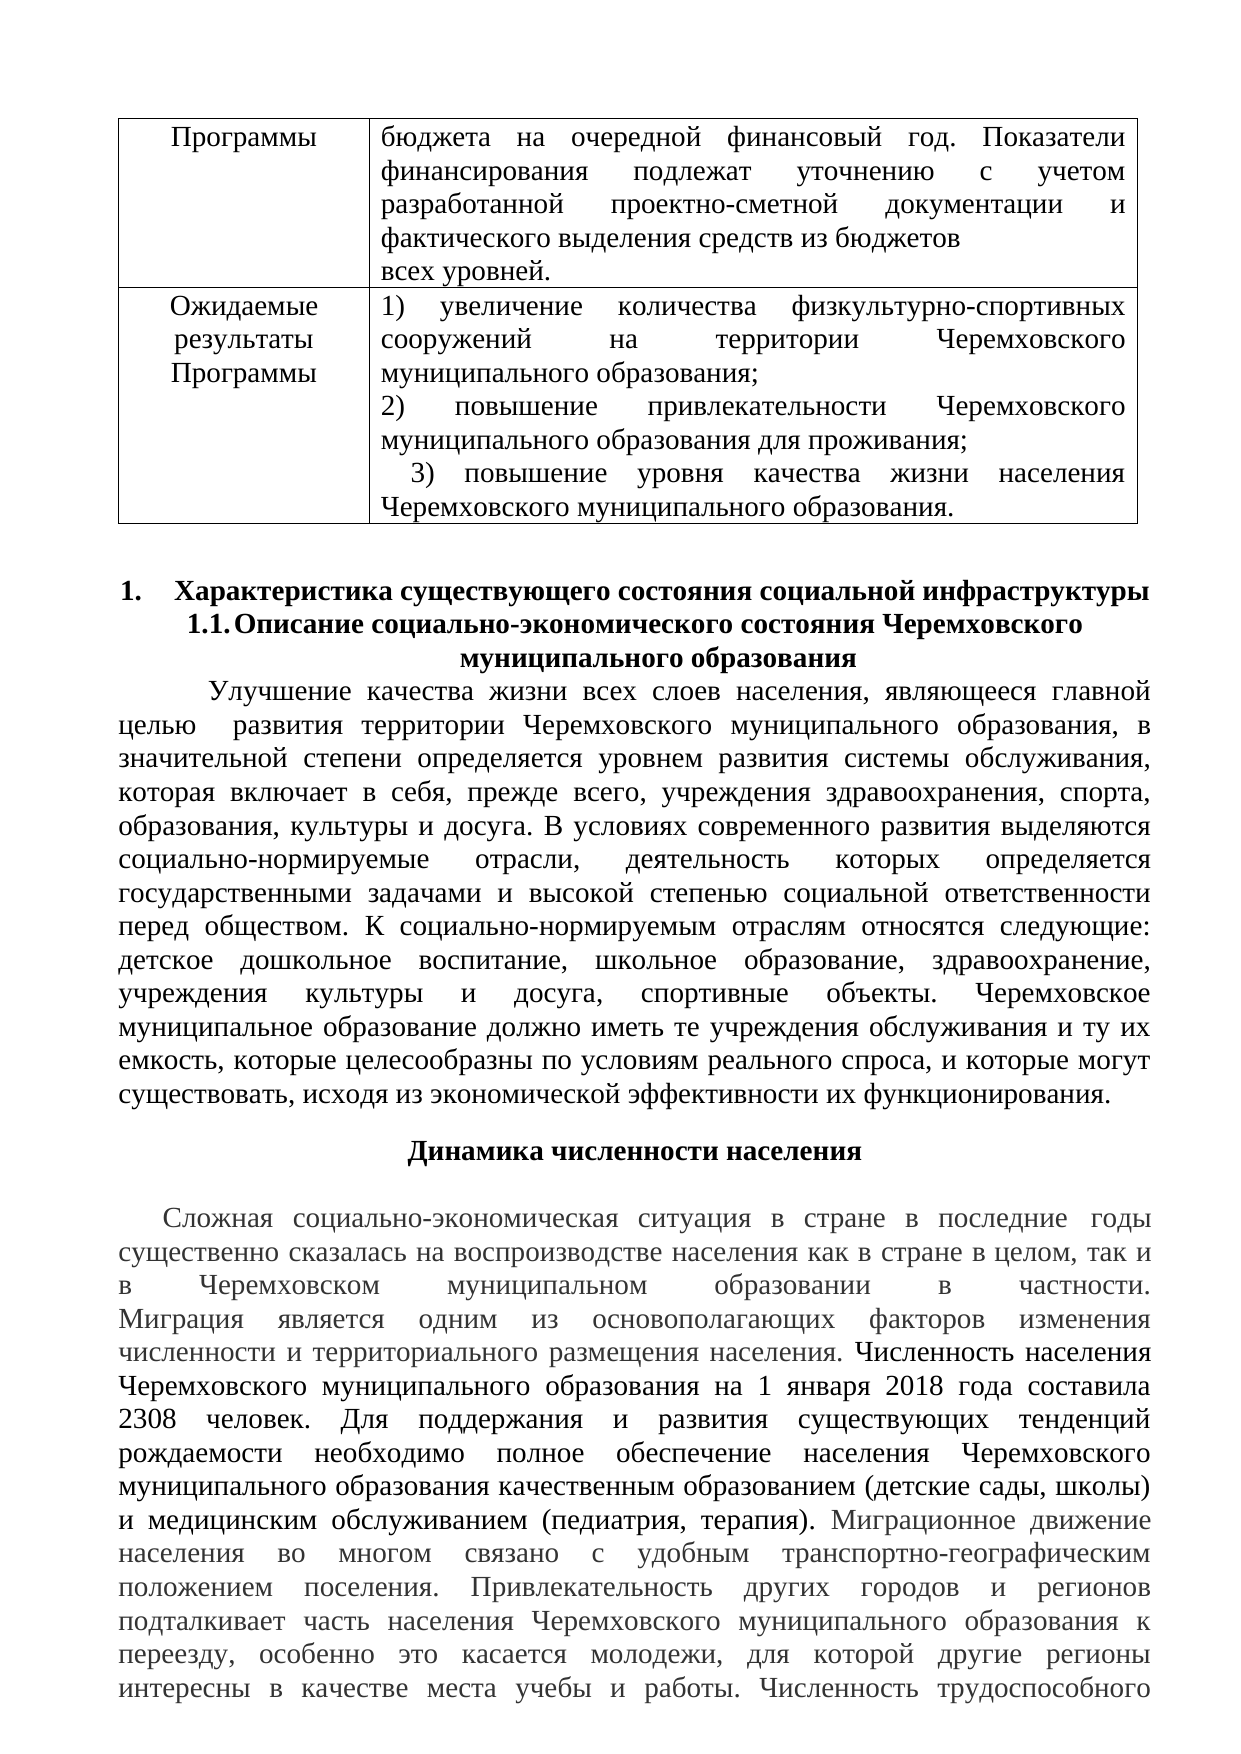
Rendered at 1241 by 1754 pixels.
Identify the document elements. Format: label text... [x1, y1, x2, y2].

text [118, 1200, 1152, 1703]
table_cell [370, 119, 1137, 287]
table_cell 1) увеличение количества физкультурно-спортивных сооружений на территории Черемховского муниципального образования; 2) повышение привлекательности Черемховского муниципального образования для проживания; 3) повышение уровня качества жизни населения Черемховского муниципального образования. [370, 288, 1137, 523]
list Описание социально-экономического состояния Черемховского муниципального образования [118, 606, 1152, 673]
text Динамика численности населения [118, 1133, 1152, 1167]
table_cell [119, 119, 369, 287]
table_cell Ожидаемые результаты Программы [119, 288, 369, 523]
list Характеристика существующего состояния социальной инфраструктуры [118, 573, 1152, 606]
text Улучшение качества жизни всех слоев населения, являющееся главной целью развития территории Черемховского муниципального образования, в значительной степени определяется уровнем развития системы обслуживания, которая включает в себя, прежде всего, учреждения здравоохранения, спорта, образования, культуры и досуга. В условиях современного развития выделяются социально-нормируемые отрасли, деятельность которых определяется государственными задачами и высокой степенью социальной ответственности перед обществом. К социально-нормируемым отраслям относятся следующие: детское дошкольное воспитание, школьное образование, здравоохранение, учреждения культуры и досуга, спортивные объекты. Черемховское муниципальное образование должно иметь те учреждения обслуживания и ту их емкость, которые целесообразны по условиям реального спроса, и которые могут существовать, исходя из экономической эффективности их функционирования. [118, 673, 1152, 1109]
